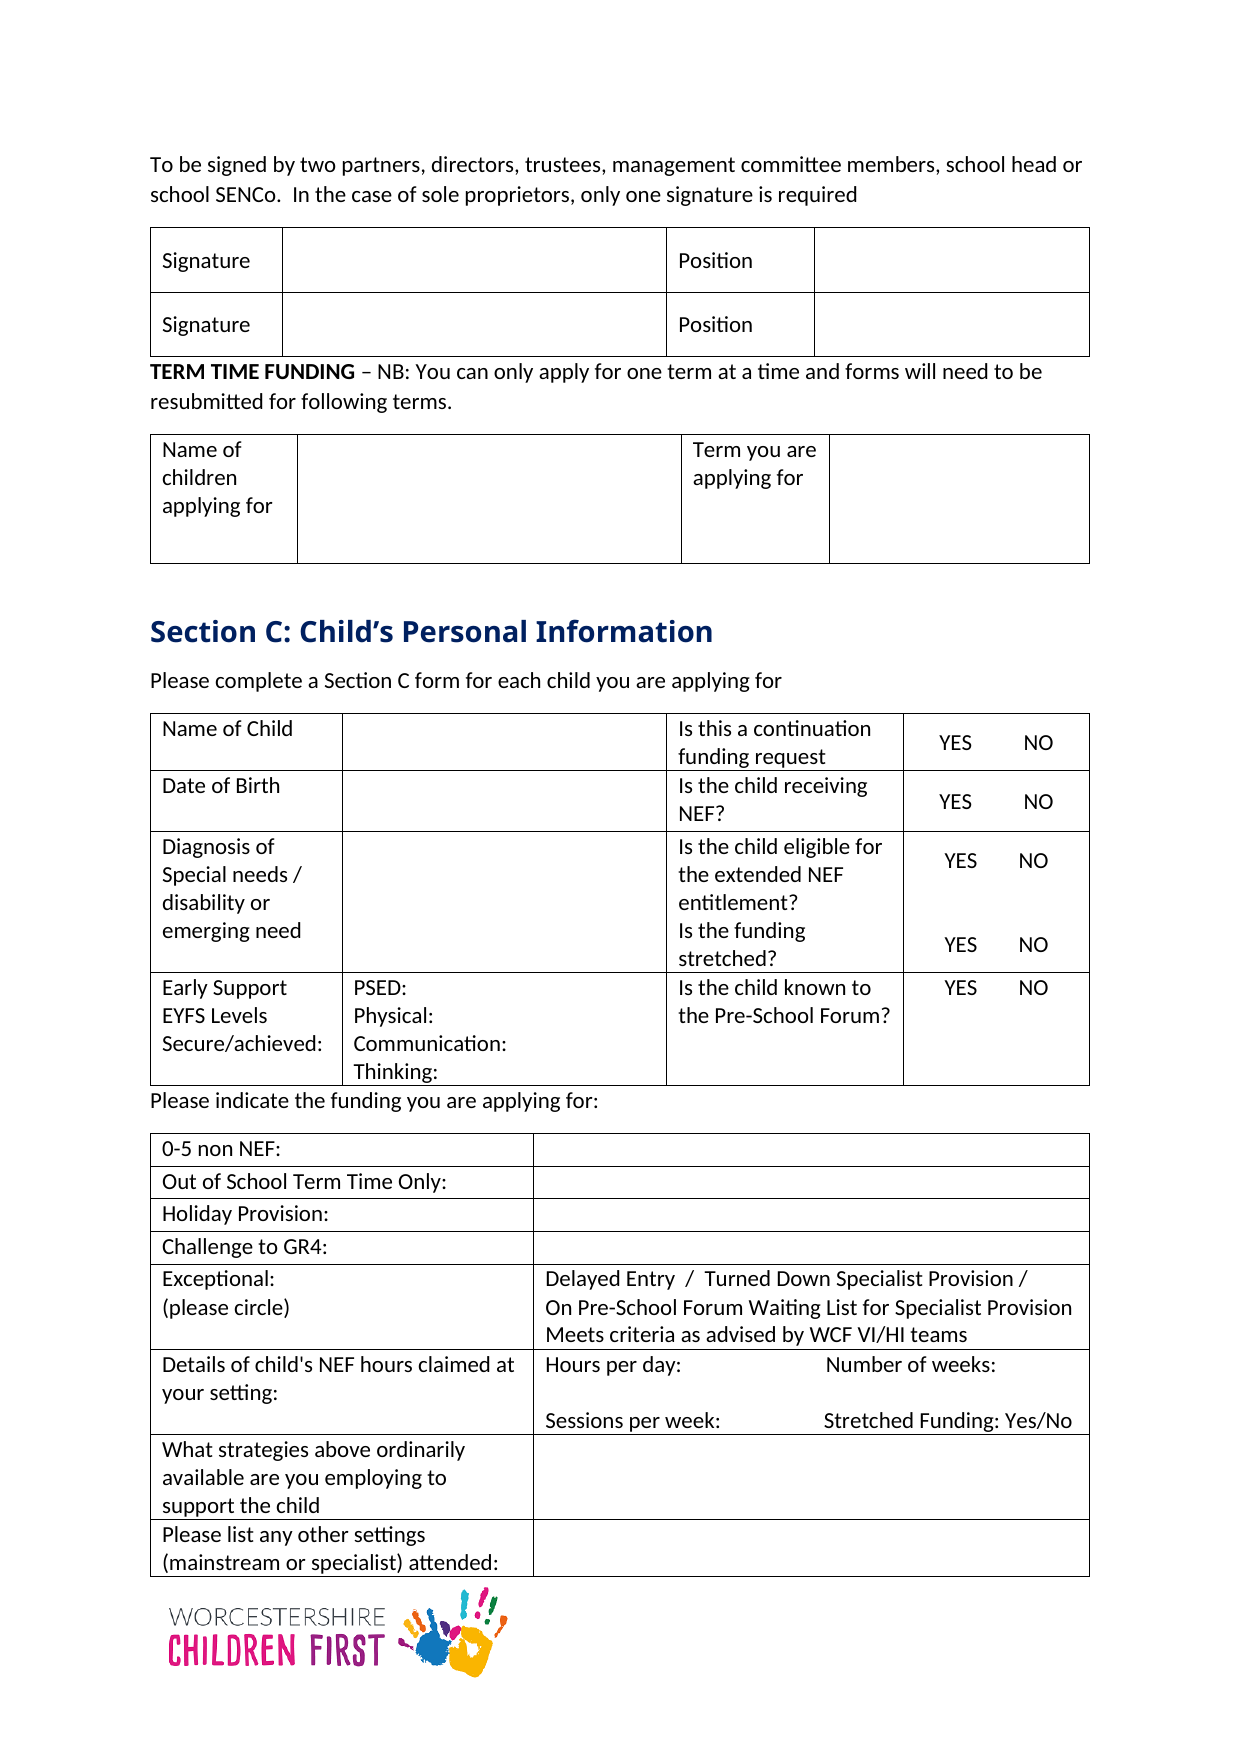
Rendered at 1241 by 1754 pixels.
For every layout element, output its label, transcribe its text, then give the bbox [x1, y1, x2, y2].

table_header [343, 714, 666, 770]
table_cell Exceptional: (please circle) [151, 1265, 533, 1349]
table_header Name of children applying for [151, 435, 297, 563]
table_header Is this a continuation funding request [667, 714, 903, 770]
table_cell YES NO YES NO [904, 832, 1089, 972]
table_cell Position [667, 293, 814, 356]
table_cell Holiday Provision: [151, 1199, 533, 1231]
table_cell [534, 1167, 1089, 1198]
text Please indicate the funding you are applying for: [150, 1086, 1090, 1114]
table_cell [534, 1520, 1089, 1576]
table_cell YES NO [904, 771, 1089, 831]
table_header [830, 435, 1089, 563]
table_cell [815, 293, 1089, 356]
table_header Signature [151, 228, 282, 292]
text Please complete a Section C form for each child you are applying for [150, 666, 1090, 694]
table_cell Hours per day: Number of weeks: Sessions per week: Stretched Funding: Yes/No [534, 1350, 1089, 1434]
table_cell [534, 1435, 1089, 1519]
subtitle Section C: Child’s Personal Information [150, 611, 1090, 651]
table_cell [534, 1199, 1089, 1231]
table_header [283, 228, 666, 292]
table_cell [343, 832, 666, 972]
table_header Term you are applying for [682, 435, 829, 563]
table_cell Challenge to GR4: [151, 1232, 533, 1263]
table_cell Please list any other settings (mainstream or specialist) attended: [151, 1520, 533, 1576]
table_cell Delayed Entry / Turned Down Specialist Provision / On Pre-School Forum Waiting List for Specialist Provision Meets criteria as advised by WCF VI/HI teams [534, 1265, 1089, 1349]
text To be signed by two partners, directors, trustees, management committee members, school head or school SENCo. In the case of sole proprietors, only one signature is required [150, 150, 1090, 208]
table_header 0-5 non NEF: [151, 1134, 533, 1166]
table_header [534, 1134, 1089, 1166]
table_header Name of Child [151, 714, 342, 770]
table_cell [534, 1232, 1089, 1263]
table_header [298, 435, 681, 563]
picture [150, 1581, 524, 1681]
text TERM TIME FUNDING – NB: You can only apply for one term at a time and forms will need to be resubmitted for following terms. [150, 357, 1090, 416]
table_cell Diagnosis of Special needs / disability or emerging need [151, 832, 342, 972]
table_cell Date of Birth [151, 771, 342, 831]
table_cell Details of child's NEF hours claimed at your setting: [151, 1350, 533, 1434]
table_cell Is the child receiving NEF? [667, 771, 903, 831]
table_cell Is the child eligible for the extended NEF entitlement? Is the funding stretched? [667, 832, 903, 972]
table_header Position [667, 228, 814, 292]
table_cell What strategies above ordinarily available are you employing to support the child [151, 1435, 533, 1519]
table_cell Is the child known to the Pre-School Forum? [667, 973, 903, 1085]
table_header YES NO [904, 714, 1089, 770]
table_cell Signature [151, 293, 282, 356]
table_cell Early Support EYFS Levels Secure/achieved: [151, 973, 342, 1085]
table_cell [343, 771, 666, 831]
table_cell YES NO [904, 973, 1089, 1085]
table_cell Out of School Term Time Only: [151, 1167, 533, 1198]
table_header [815, 228, 1089, 292]
table_cell PSED: Physical: Communication: Thinking: [343, 973, 666, 1085]
table_cell [283, 293, 666, 356]
